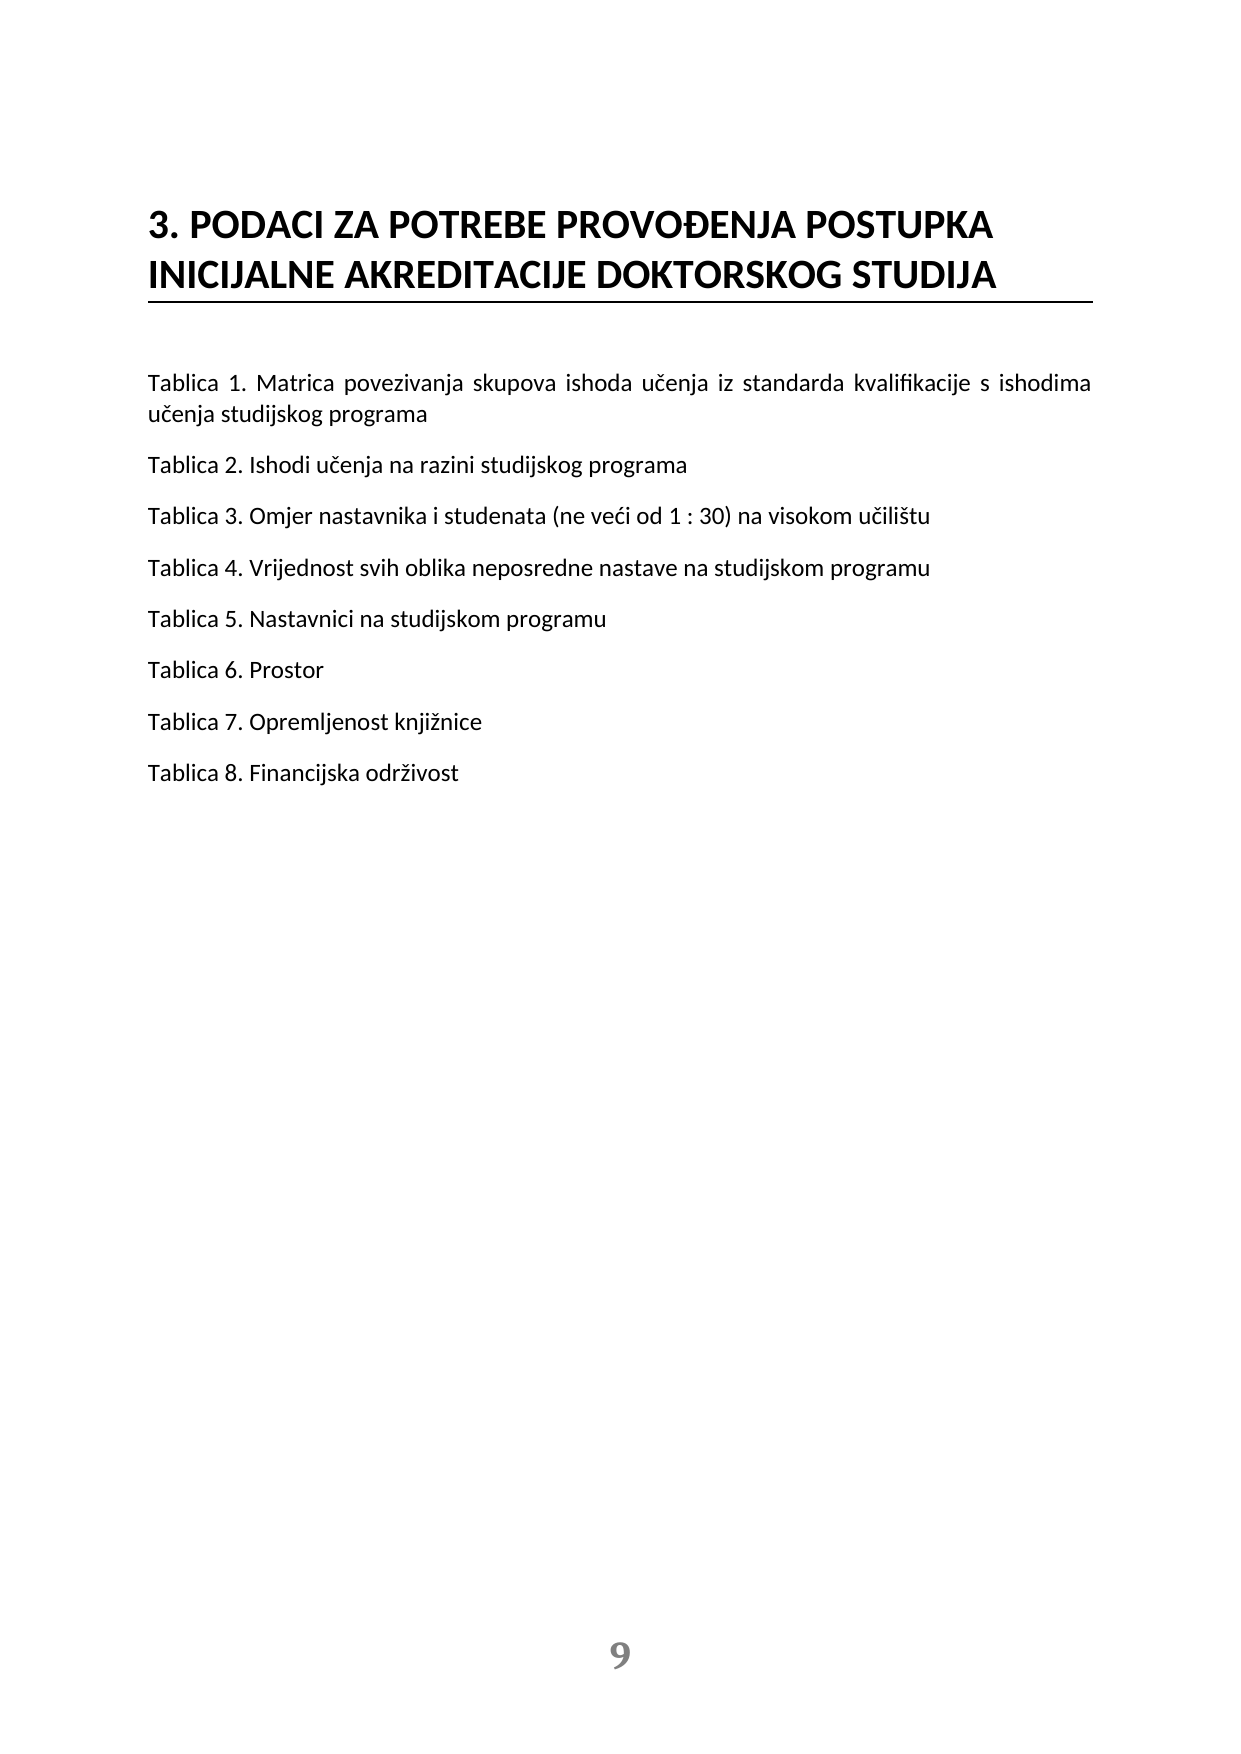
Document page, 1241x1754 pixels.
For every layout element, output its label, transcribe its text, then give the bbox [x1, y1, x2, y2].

text Tablica 6. Prostor [148, 654, 1093, 685]
text 3. PODACI ZA POTREBE PROVOĐENJA POSTUPKA INICIJALNE AKREDITACIJE DOKTORSKOG STUDIJA [148, 198, 1093, 301]
text Tablica 1. Matrica povezivanja skupova ishoda učenja iz standarda kvalifikacije s ishodima učenja studijskog programa [148, 367, 1093, 428]
text Tablica 4. Vrijednost svih oblika neposredne nastave na studijskom programu [148, 552, 1093, 582]
text Tablica 2. Ishodi učenja na razini studijskog programa [148, 449, 1093, 480]
text Tablica 8. Financijska održivost [148, 757, 1093, 788]
text Tablica 5. Nastavnici na studijskom programu [148, 603, 1093, 634]
text Tablica 7. Opremljenost knjižnice [148, 706, 1093, 736]
text Tablica 3. Omjer nastavnika i studenata (ne veći od 1 : 30) na visokom učilištu [148, 501, 1093, 531]
